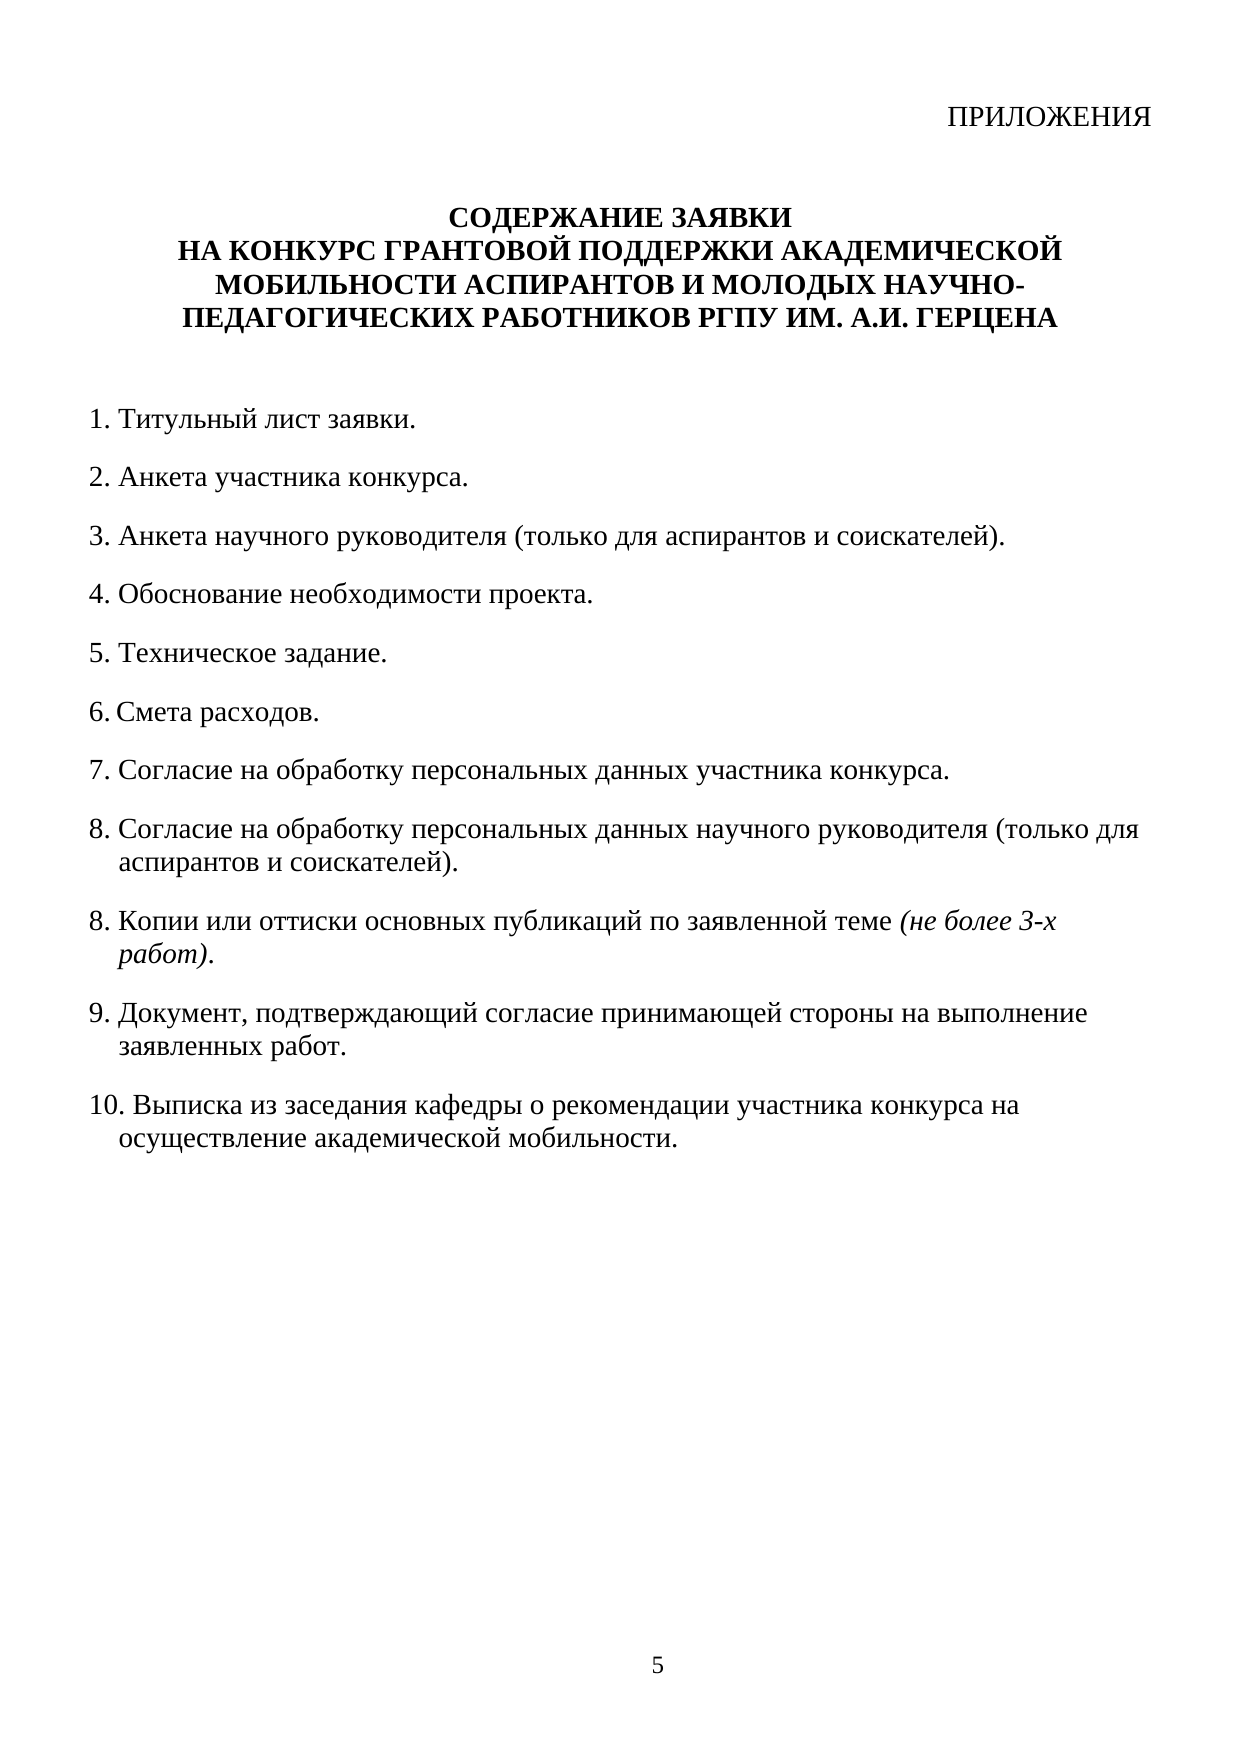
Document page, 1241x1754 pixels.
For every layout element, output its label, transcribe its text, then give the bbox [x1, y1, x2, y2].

text 3. Анкета научного руководителя (только для аспирантов и соискателей). [89, 518, 1152, 552]
text 10. Выписка из заседания кафедры о рекомендации участника конкурса на осуществление академической мобильности. [89, 1087, 1152, 1154]
text 9. Документ, подтверждающий согласие принимающей стороны на выполнение заявленных работ. [89, 995, 1152, 1062]
text 4. Обоснование необходимости проекта. [89, 577, 1152, 610]
text 6. Смета расходов. [89, 694, 1152, 727]
subtitle СОДЕРЖАНИЕ ЗАЯВКИ [89, 200, 1152, 233]
text 8. Копии или оттиски основных публикаций по заявленной теме (не более 3-х работ). [89, 903, 1152, 970]
text 7. Согласие на обработку персональных данных участника конкурса. [89, 752, 1152, 786]
text 8. Согласие на обработку персональных данных научного руководителя (только для аспирантов и соискателей). [89, 811, 1152, 878]
text 5. Техническое задание. [89, 635, 1152, 669]
text НА КОНКУРС ГРАНТОВОЙ ПОДДЕРЖКИ АКАДЕМИЧЕСКОЙ МОБИЛЬНОСТИ АСПИРАНТОВ И МОЛОДЫХ НАУЧНО-ПЕДАГОГИЧЕСКИХ РАБОТНИКОВ РГПУ ИМ. А.И. ГЕРЦЕНА [89, 233, 1152, 334]
text 2. Анкета участника конкурса. [89, 459, 1152, 493]
text 1. Титульный лист заявки. [89, 401, 1152, 434]
subtitle ПРИЛОЖЕНИЯ [102, 99, 1152, 133]
